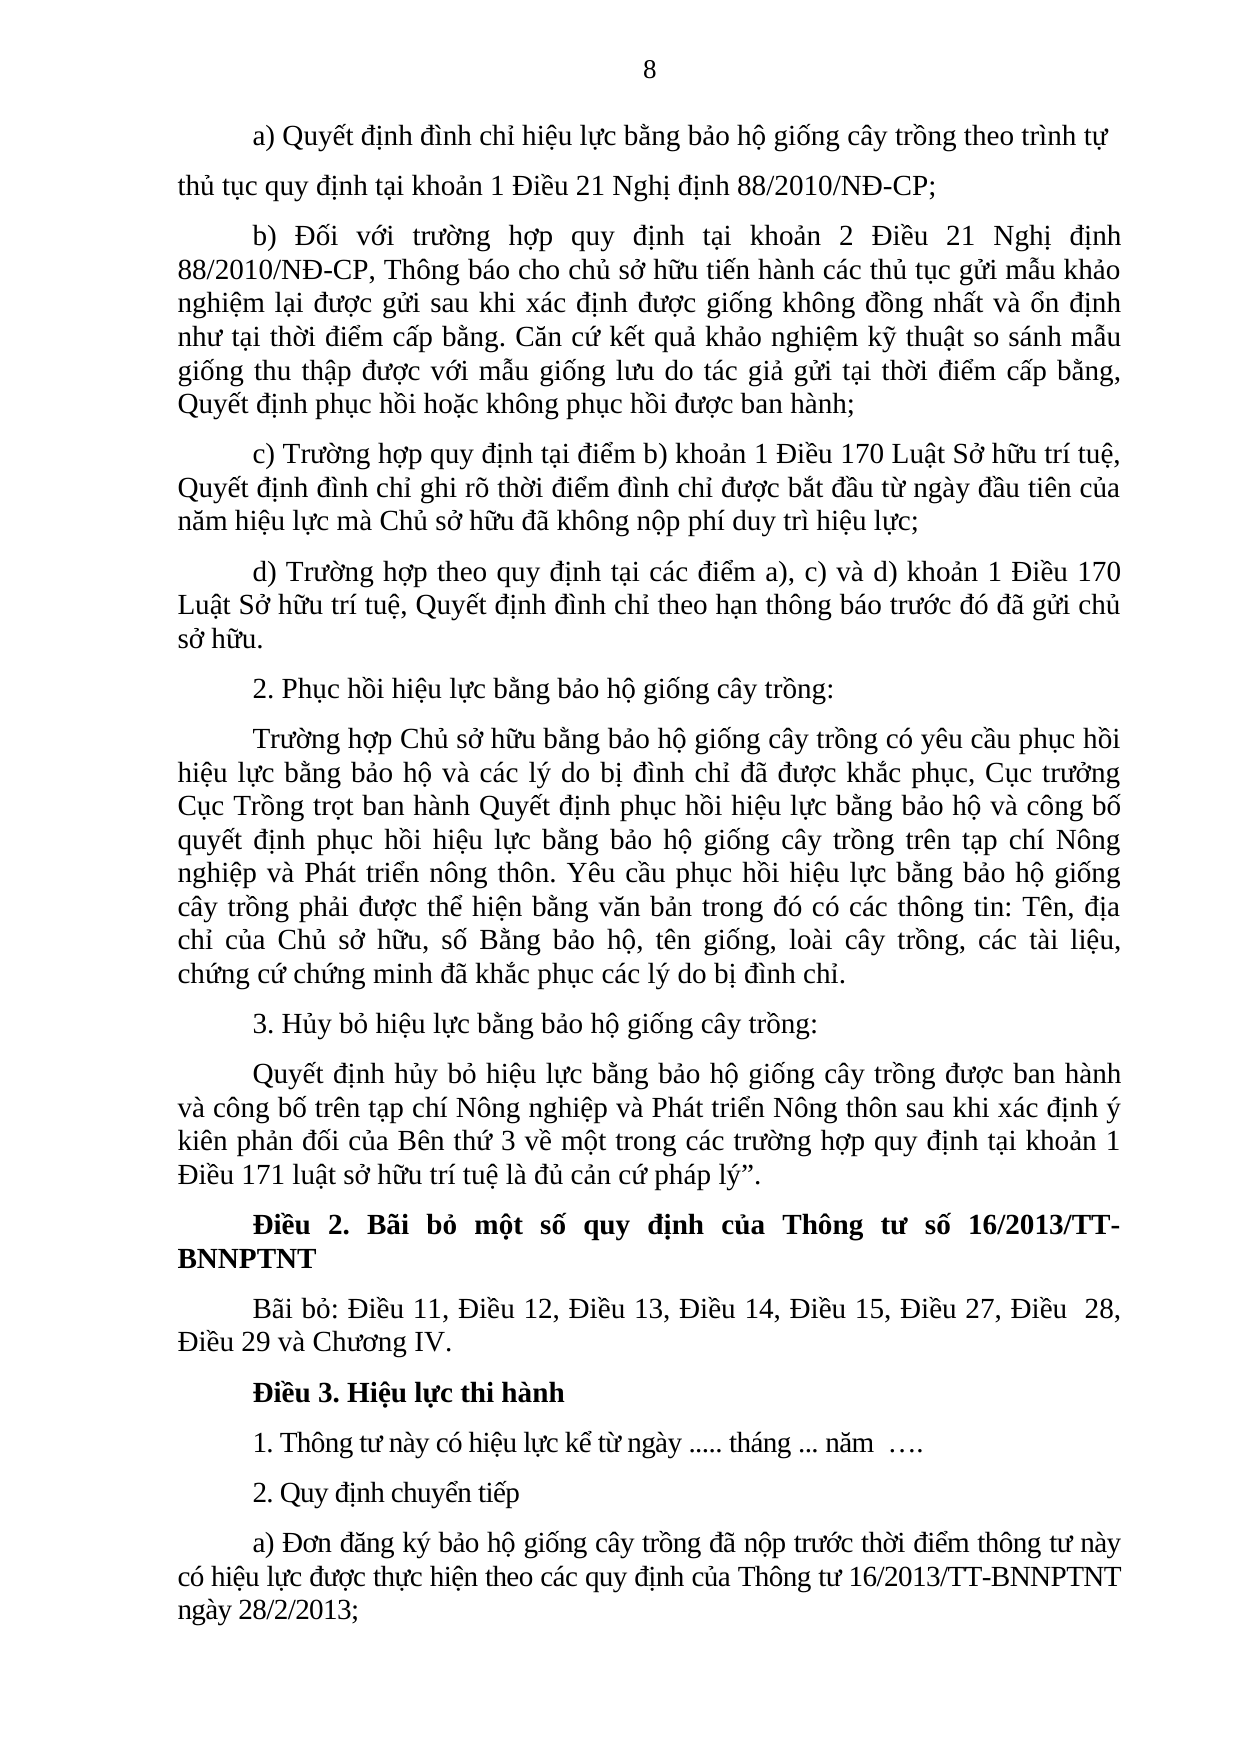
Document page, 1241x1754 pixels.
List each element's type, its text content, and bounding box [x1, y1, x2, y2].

text 2. Quy định chuyển tiếp [177, 1475, 1122, 1509]
text 3. Hủy bỏ hiệu lực bằng bảo hộ giống cây trồng: [177, 1006, 1122, 1040]
text a) Quyết định đình chỉ hiệu lực bằng bảo hộ giống cây trồng theo trình tự [177, 118, 1122, 152]
text thủ tục quy định tại khoản 1 Điều 21 Nghị định 88/2010/NĐ-CP; [177, 168, 1122, 202]
text a) Đơn đăng ký bảo hộ giống cây trồng đã nộp trước thời điểm thông tư này có hiệu lực được thực hiện theo các quy định của Thông tư 16/2013/TT-BNNPTNT ngày 28/2/2013; [177, 1525, 1122, 1626]
text b) Đối với trường hợp quy định tại khoản 2 Điều 21 Nghị định 88/2010/NĐ-CP, Thông báo cho chủ sở hữu tiến hành các thủ tục gửi mẫu khảo nghiệm lại được gửi sau khi xác định được giống không đồng nhất và ổn định như tại thời điểm cấp bằng. Căn cứ kết quả khảo nghiệm kỹ thuật so sánh mẫu giống thu thập được với mẫu giống lưu do tác giả gửi tại thời điểm cấp bằng, Quyết định phục hồi hoặc không phục hồi được ban hành; [177, 218, 1122, 420]
text c) Trường hợp quy định tại điểm b) khoản 1 Điều 170 Luật Sở hữu trí tuệ, Quyết định đình chỉ ghi rõ thời điểm đình chỉ được bắt đầu từ ngày đầu tiên của năm hiệu lực mà Chủ sở hữu đã không nộp phí duy trì hiệu lực; [177, 436, 1122, 537]
text 1. Thông tư này có hiệu lực kể từ ngày ..... tháng ... năm …. [177, 1425, 1122, 1458]
text 2. Phục hồi hiệu lực bằng bảo hộ giống cây trồng: [177, 671, 1122, 704]
text Điều 2. Bãi bỏ một số quy định của Thông tư số 16/2013/TT-BNNPTNT [177, 1207, 1122, 1274]
text Điều 3. Hiệu lực thi hành [177, 1375, 1122, 1408]
text Trường hợp Chủ sở hữu bằng bảo hộ giống cây trồng có yêu cầu phục hồi hiệu lực bằng bảo hộ và các lý do bị đình chỉ đã được khắc phục, Cục trưởng Cục Trồng trọt ban hành Quyết định phục hồi hiệu lực bằng bảo hộ và công bố quyết định phục hồi hiệu lực bằng bảo hộ giống cây trồng trên tạp chí Nông nghiệp và Phát triển nông thôn. Yêu cầu phục hồi hiệu lực bằng bảo hộ giống cây trồng phải được thể hiện bằng văn bản trong đó có các thông tin: Tên, địa chỉ của Chủ sở hữu, số Bằng bảo hộ, tên giống, loài cây trồng, các tài liệu, chứng cứ chứng minh đã khắc phục các lý do bị đình chỉ. [177, 721, 1122, 989]
text Quyết định hủy bỏ hiệu lực bằng bảo hộ giống cây trồng được ban hành và công bố trên tạp chí Nông nghiệp và Phát triển Nông thôn sau khi xác định ý kiên phản đối của Bên thứ 3 về một trong các trường hợp quy định tại khoản 1 Điều 171 luật sở hữu trí tuệ là đủ cản cứ pháp lý”. [177, 1056, 1122, 1191]
text Bãi bỏ: Điều 11, Điều 12, Điều 13, Điều 14, Điều 15, Điều 27, Điều 28, Điều 29 và Chương IV. [177, 1291, 1122, 1358]
text d) Trường hợp theo quy định tại các điểm a), c) và d) khoản 1 Điều 170 Luật Sở hữu trí tuệ, Quyết định đình chỉ theo hạn thông báo trước đó đã gửi chủ sở hữu. [177, 554, 1122, 654]
